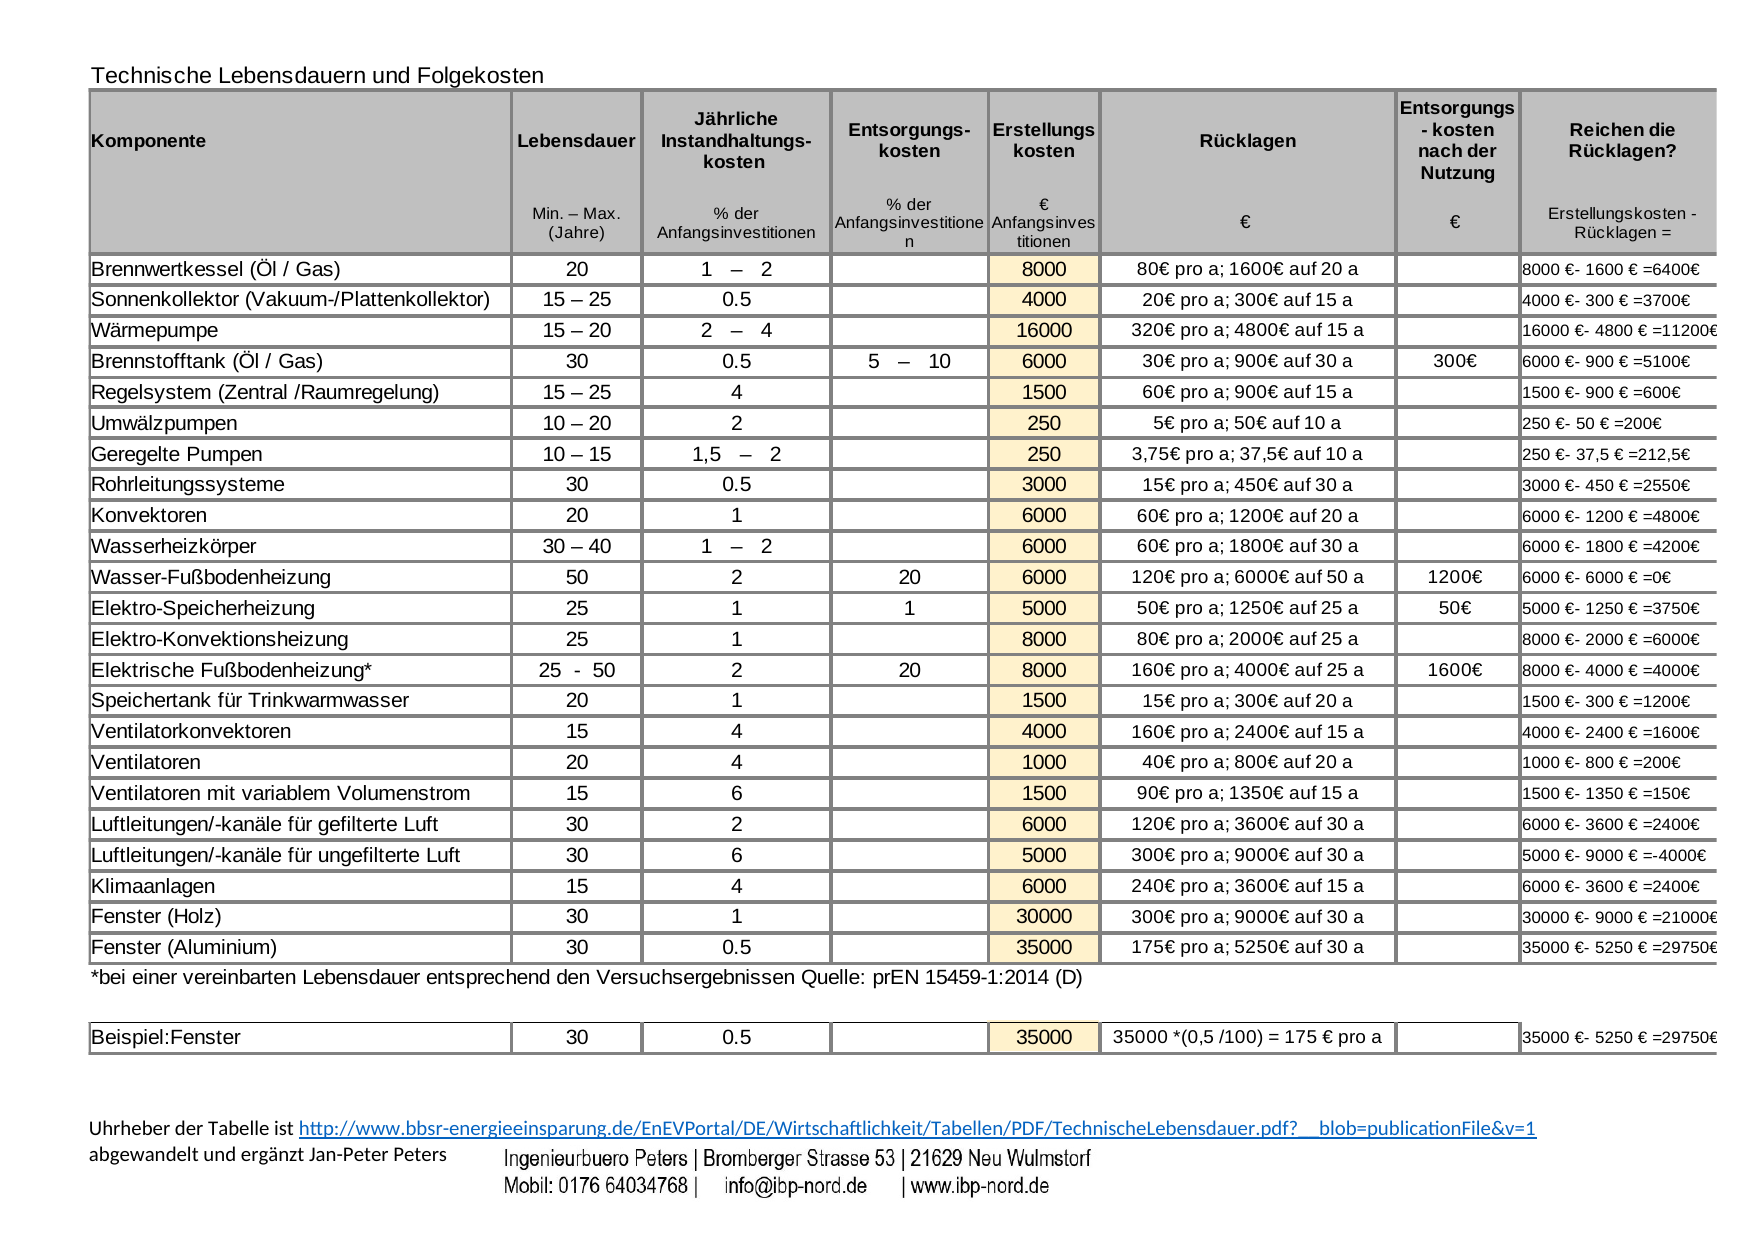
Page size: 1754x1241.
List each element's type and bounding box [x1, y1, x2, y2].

picture [494, 1145, 1131, 1204]
